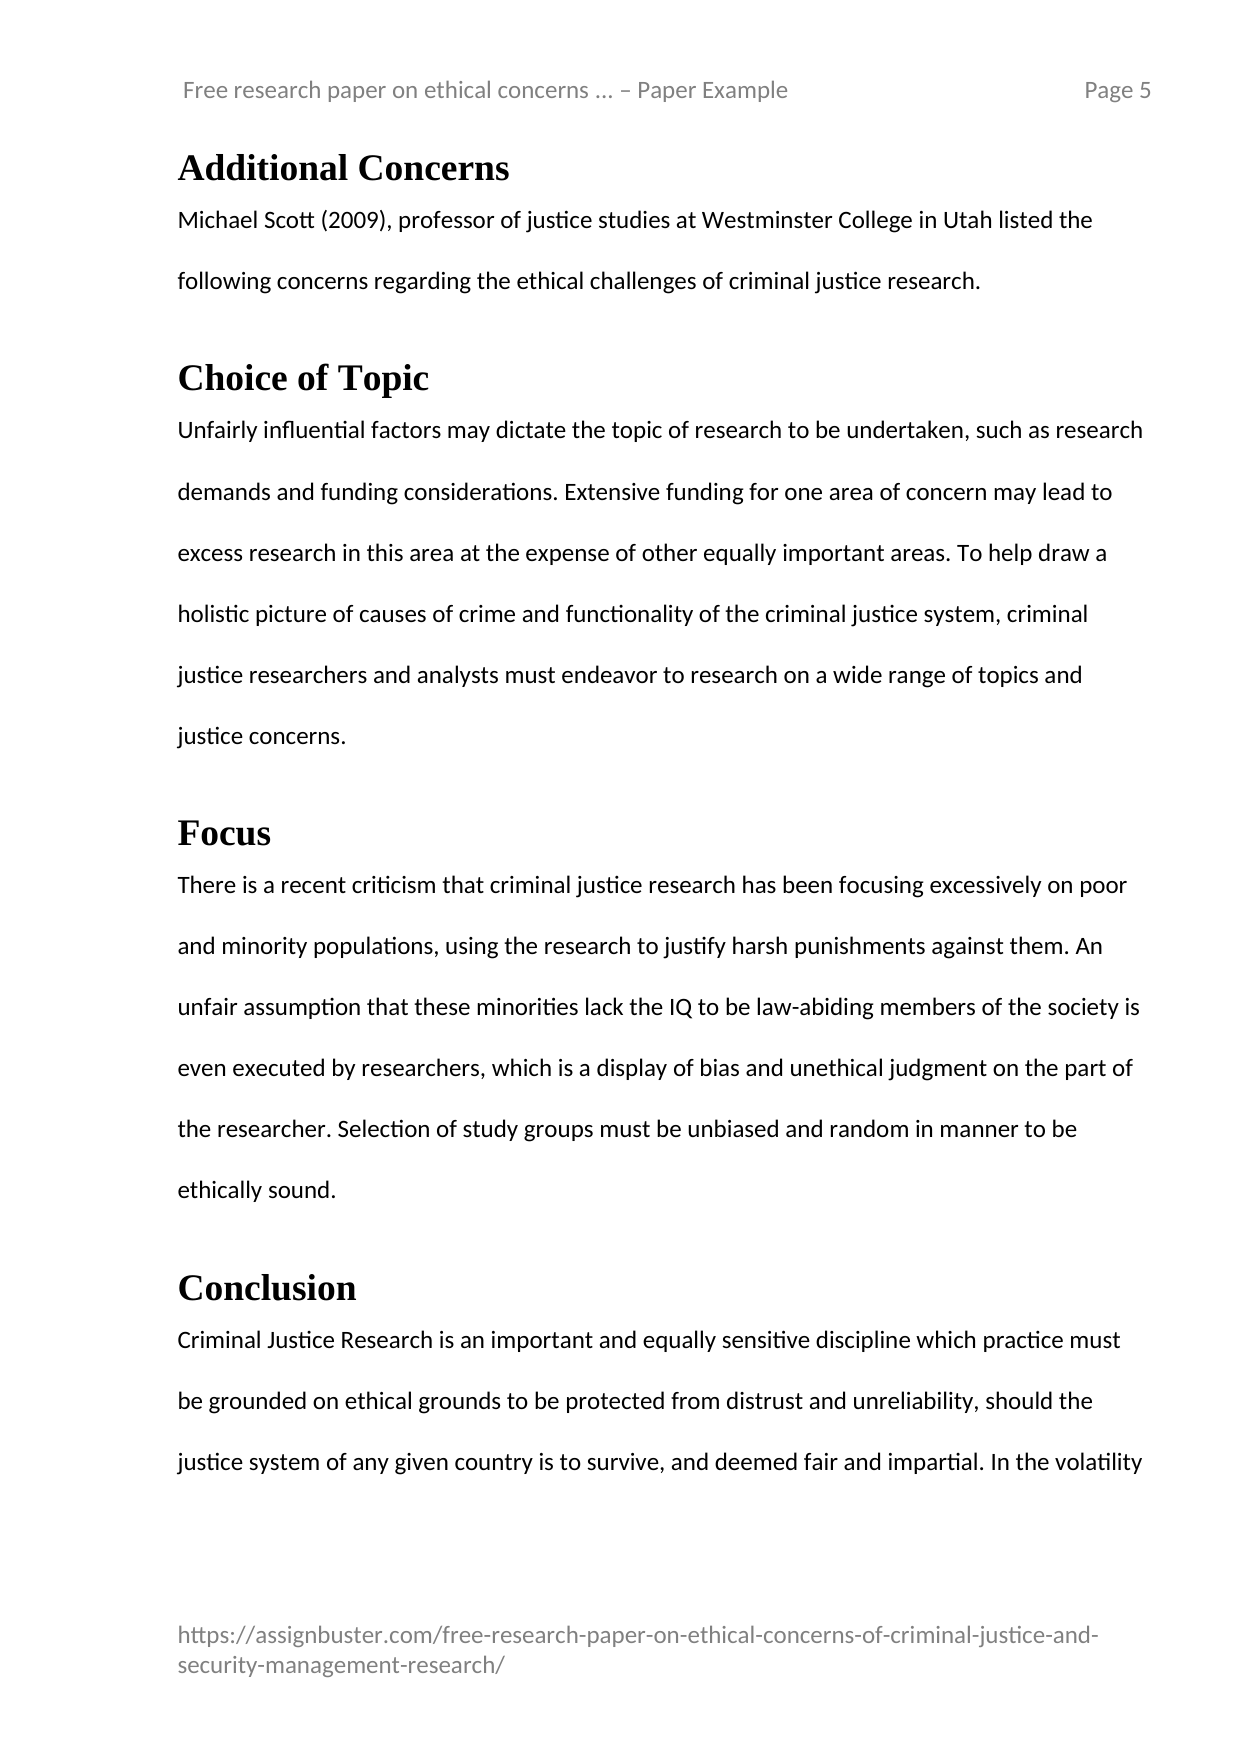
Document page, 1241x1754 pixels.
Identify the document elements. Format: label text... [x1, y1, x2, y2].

text Michael Scott (2009), professor of justice studies at Westminster College in Utah listed the following concerns regarding the ethical challenges of criminal justice research. [177, 204, 1152, 296]
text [177, 1324, 1152, 1477]
text There is a recent criticism that criminal justice research has been focusing excessively on poor and minority populations, using the research to justify harsh punishments against them. An unfair assumption that these minorities lack the IQ to be law-abiding members of the society is even executed by researchers, which is a display of bias and unethical judgment on the part of the researcher. Selection of study groups must be unbiased and random in manner to be ethically sound. [177, 869, 1152, 1205]
subtitle Additional Concerns [177, 145, 1152, 188]
text Unfairly influential factors may dictate the topic of research to be undertaken, such as research demands and funding considerations. Extensive funding for one area of concern may lead to excess research in this area at the expense of other equally important areas. To help draw a holistic picture of causes of crime and functionality of the criminal justice system, criminal justice researchers and analysts must endeavor to research on a wide range of topics and justice concerns. [177, 415, 1152, 750]
subtitle Choice of Topic [177, 356, 1152, 399]
subtitle Conclusion [177, 1265, 1152, 1308]
subtitle Focus [177, 810, 1152, 853]
